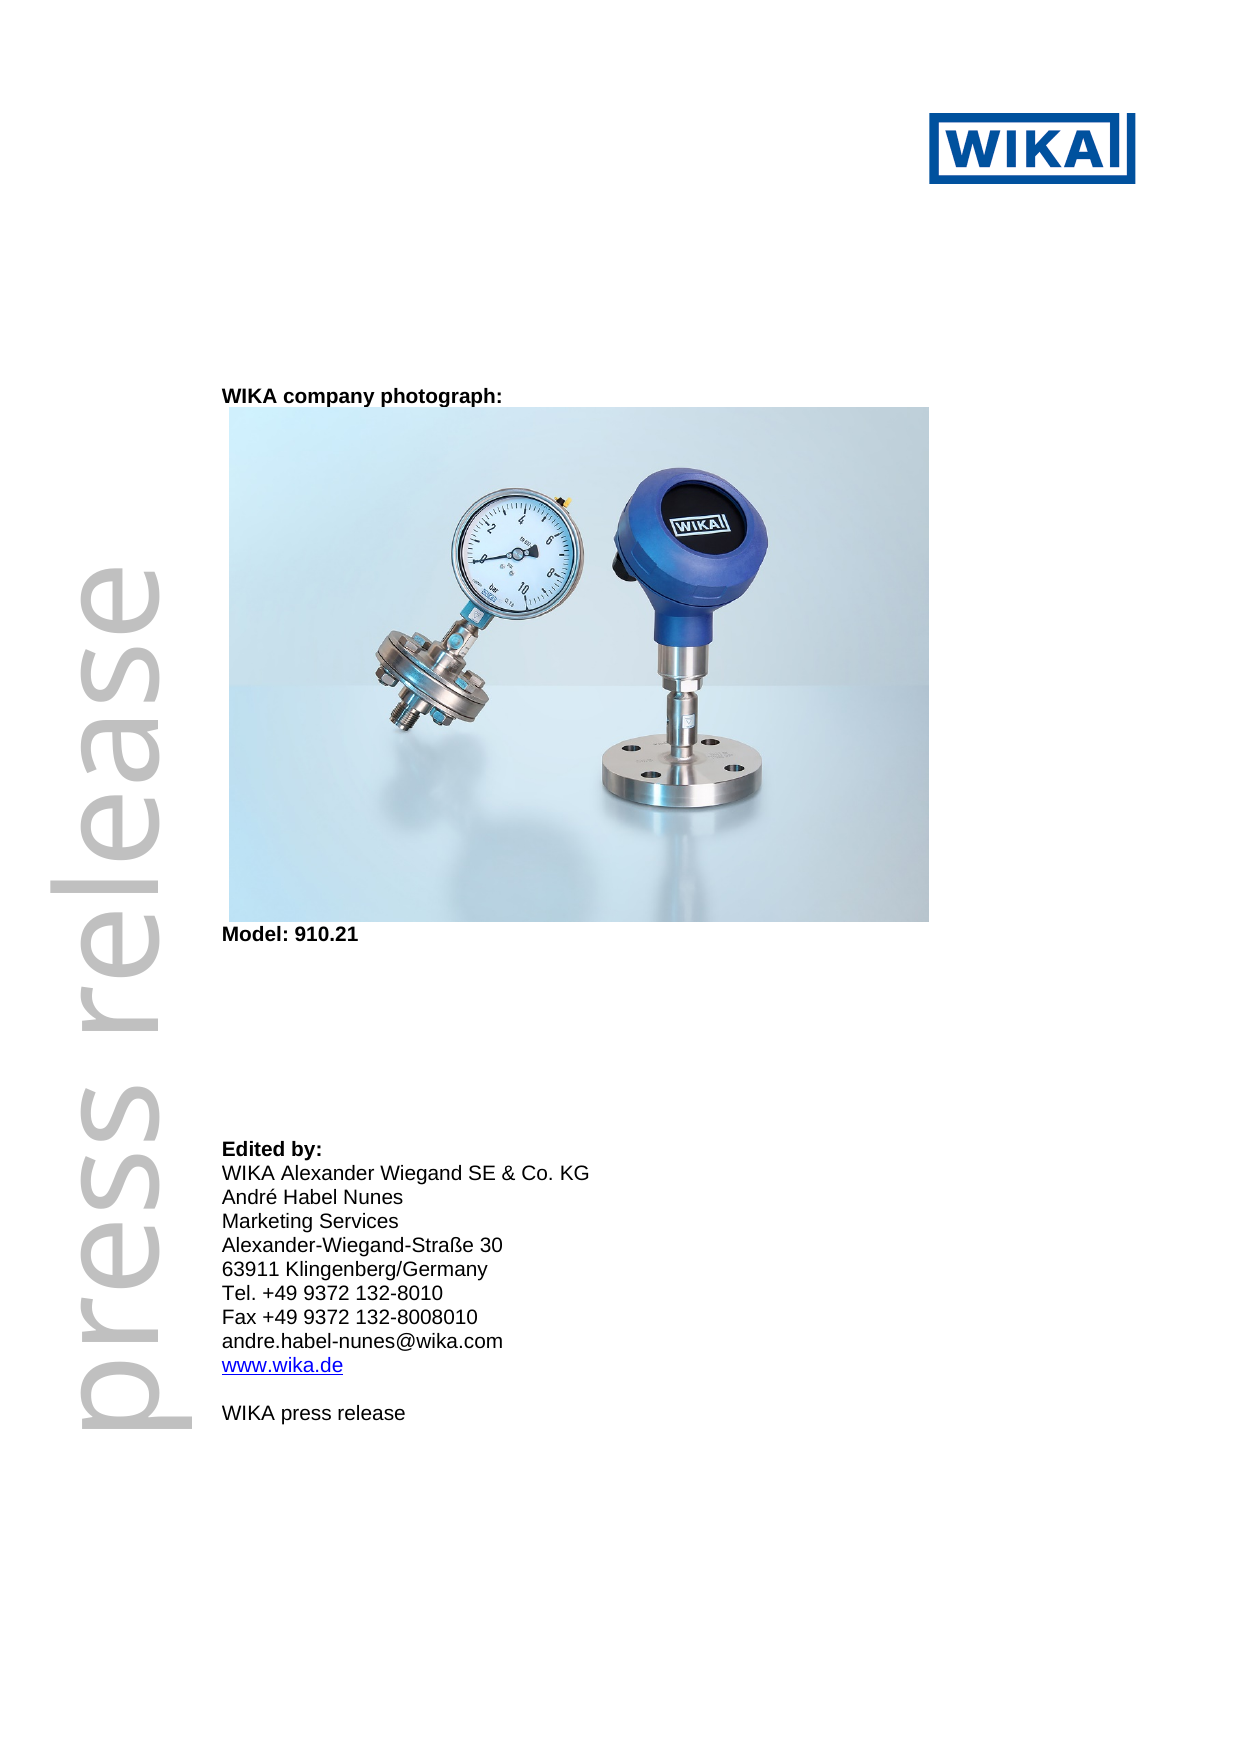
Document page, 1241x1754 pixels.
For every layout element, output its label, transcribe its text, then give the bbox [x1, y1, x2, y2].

text WIKA Alexander Wiegand SE & Co. KG [222, 1161, 930, 1185]
text Edited by: [222, 1137, 930, 1161]
text Fax +49 9372 132-8008010 [222, 1305, 930, 1329]
text 63911 Klingenberg/Germany [222, 1257, 930, 1281]
text WIKA press release [222, 1401, 930, 1425]
picture [229, 407, 929, 922]
text WIKA company photograph: [222, 384, 930, 408]
text Marketing Services [222, 1209, 930, 1233]
text Alexander-Wiegand-Straße 30 [222, 1233, 930, 1257]
text www.wika.de [222, 1353, 930, 1377]
text Tel. +49 9372 132-8010 [222, 1281, 930, 1305]
text Model: 910.21 [222, 922, 930, 946]
text andre.habel-nunes@wika.com [222, 1329, 930, 1353]
text André Habel Nunes [222, 1185, 930, 1209]
picture [929, 113, 1136, 184]
